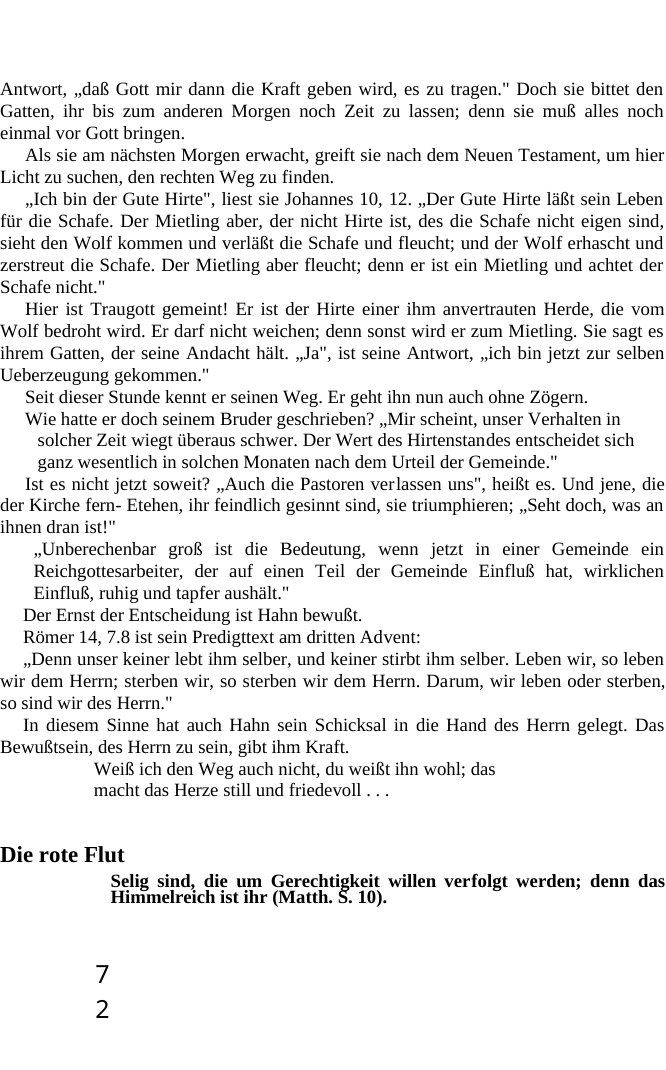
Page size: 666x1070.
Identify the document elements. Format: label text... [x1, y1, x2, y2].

text „Unberechenbar groß ist die Bedeutung, wenn jetzt in einer Gemeinde ein Reichgottesarbeiter, der auf einen Teil der Gemeinde Einfluß hat, wirklichen Einfluß, ruhig und tapfer aushält." [33, 538, 666, 604]
text Seit dieser Stunde kennt er seinen Weg. Er geht ihn nun auch ohne Zögern. [0, 386, 666, 408]
text Als sie am nächsten Morgen erwacht, greift sie nach dem Neuen Testament, um hier Licht zu suchen, den rechten Weg zu finden. [0, 144, 666, 188]
text Weiß ich den Weg auch nicht, du weißt ihn wohl; das macht das Herze still und friedevoll . . . [94, 758, 545, 801]
text Hier ist Traugott gemeint! Er ist der Hirte einer ihm anvertrauten Herde, die vom Wolf bedroht wird. Er darf nicht weichen; denn sonst wird er zum Mietling. Sie sagt es ihrem Gatten, der seine Andacht hält. „Ja", ist seine Antwort, „ich bin jetzt zur selben Ueberzeugung gekommen." [0, 298, 666, 386]
text In diesem Sinne hat auch Hahn sein Schicksal in die Hand des Herrn gelegt. Das Bewußtsein, des Herrn zu sein, gibt ihm Kraft. [0, 714, 666, 758]
text Der Ernst der Entscheidung ist Hahn bewußt. [0, 604, 666, 626]
text „Ich bin der Gute Hirte", liest sie Johannes 10, 12. „Der Gute Hirte läßt sein Leben für die Schafe. Der Mietling aber, der nicht Hirte ist, des die Schafe nicht eigen sind, sieht den Wolf kommen und verläßt die Schafe und fleucht; und der Wolf erhascht und zerstreut die Schafe. Der Mietling aber fleucht; denn er ist ein Mietling und achtet der Schafe nicht." [0, 188, 666, 298]
text Wie hatte er doch seinem Bruder geschrieben? „Mir scheint, unser Verhalten in solcher Zeit wiegt überaus schwer. Der Wert des Hirtenstandes entscheidet sich ganz wesentlich in solchen Monaten nach dem Urteil der Gemeinde." [25, 408, 666, 472]
subtitle Die rote Flut [0, 844, 666, 867]
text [0, 78, 666, 144]
text Selig sind, die um Gerechtigkeit willen verfolgt werden; denn das Himmelreich ist ihr (Matth. S. 10). [110, 873, 666, 907]
text Römer 14, 7.8 ist sein Predigttext am dritten Advent: [0, 626, 666, 648]
text Ist es nicht jetzt soweit? „Auch die Pastoren verlassen uns", heißt es. Und jene, die der Kirche fern- Etehen, ihr feindlich gesinnt sind, sie triumphieren; „Seht doch, was an ihnen dran ist!" [0, 472, 666, 538]
text „Denn unser keiner lebt ihm selber, und keiner stirbt ihm selber. Leben wir, so leben wir dem Herrn; sterben wir, so sterben wir dem Herrn. Darum, wir leben oder sterben, so sind wir des Herrn." [0, 648, 666, 714]
